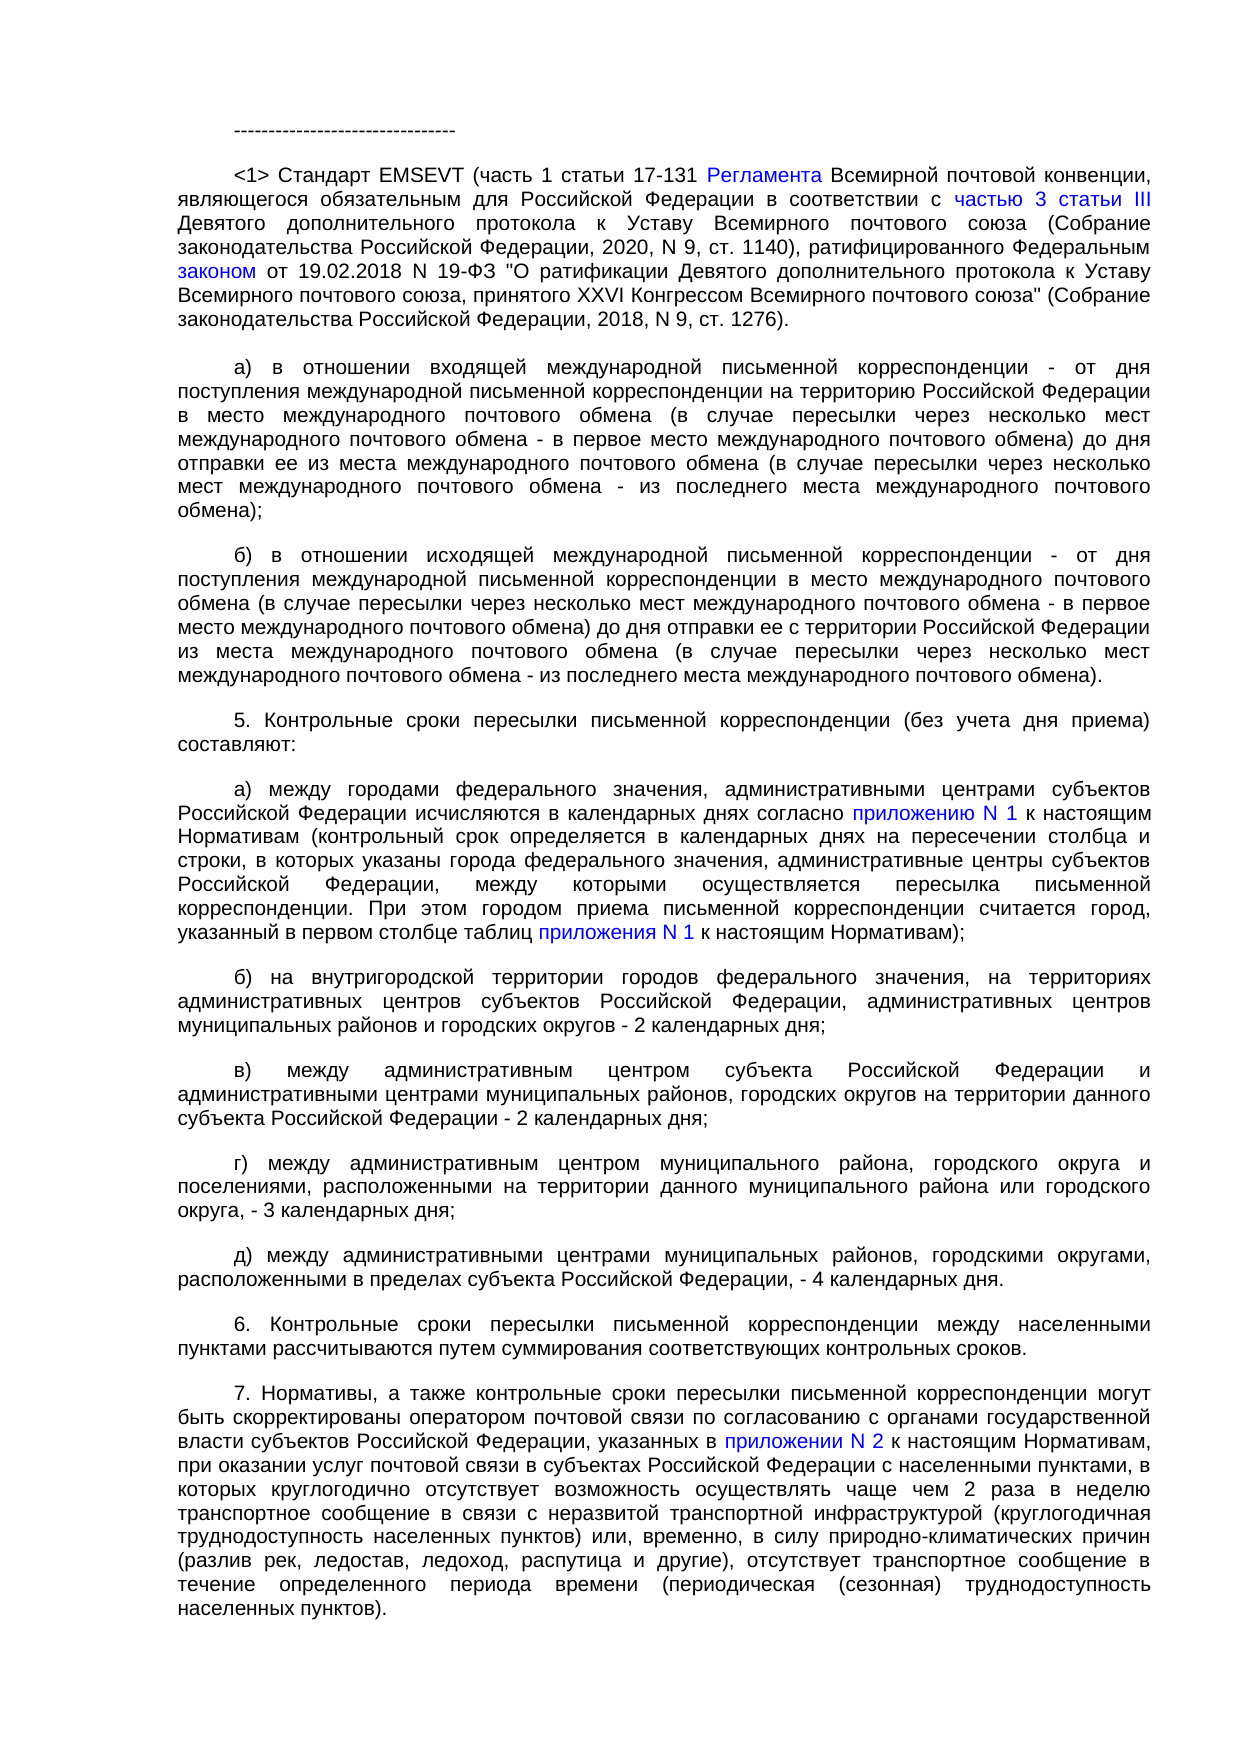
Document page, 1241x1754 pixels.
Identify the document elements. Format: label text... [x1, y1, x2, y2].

text 7. Нормативы, а также контрольные сроки пересылки письменной корреспонденции могут быть скорректированы оператором почтовой связи по согласованию с органами государственной власти субъектов Российской Федерации, указанных в приложении N 2 к настоящим Нормативам, при оказании услуг почтовой связи в субъектах Российской Федерации с населенными пунктами, в которых круглогодично отсутствует возможность осуществлять чаще чем 2 раза в неделю транспортное сообщение в связи с неразвитой транспортной инфраструктурой (круглогодичная труднодоступность населенных пунктов) или, временно, в силу природно-климатических причин (разлив рек, ледостав, ледоход, распутица и другие), отсутствует транспортное сообщение в течение определенного периода времени (периодическая (сезонная) труднодоступность населенных пунктов). [177, 1381, 1152, 1620]
text в) между административным центром субъекта Российской Федерации и административными центрами муниципальных районов, городских округов на территории данного субъекта Российской Федерации - 2 календарных дня; [177, 1058, 1152, 1129]
text д) между административными центрами муниципальных районов, городскими округами, расположенными в пределах субъекта Российской Федерации, - 4 календарных дня. [177, 1243, 1152, 1291]
text г) между административным центром муниципального района, городского округа и поселениями, расположенными на территории данного муниципального района или городского округа, - 3 календарных дня; [177, 1150, 1152, 1222]
text б) в отношении исходящей международной письменной корреспонденции - от дня поступления международной письменной корреспонденции в место международного почтового обмена (в случае пересылки через несколько мест международного почтового обмена - в первое место международного почтового обмена) до дня отправки ее с территории Российской Федерации из места международного почтового обмена (в случае пересылки через несколько мест международного почтового обмена - из последнего места международного почтового обмена). [177, 543, 1152, 687]
text -------------------------------- [177, 118, 1152, 142]
text 6. Контрольные сроки пересылки письменной корреспонденции между населенными пунктами рассчитываются путем суммирования соответствующих контрольных сроков. [177, 1312, 1152, 1360]
text б) на внутригородской территории городов федерального значения, на территориях административных центров субъектов Российской Федерации, административных центров муниципальных районов и городских округов - 2 календарных дня; [177, 965, 1152, 1037]
text 5. Контрольные сроки пересылки письменной корреспонденции (без учета дня приема) составляют: [177, 708, 1152, 756]
text а) между городами федерального значения, административными центрами субъектов Российской Федерации исчисляются в календарных днях согласно приложению N 1 к настоящим Нормативам (контрольный срок определяется в календарных днях на пересечении столбца и строки, в которых указаны города федерального значения, административные центры субъектов Российской Федерации, между которыми осуществляется пересылка письменной корреспонденции. При этом городом приема письменной корреспонденции считается город, указанный в первом столбце таблиц приложения N 1 к настоящим Нормативам); [177, 776, 1152, 944]
text <1> Стандарт EMSEVT (часть 1 статьи 17-131 Регламента Всемирной почтовой конвенции, являющегося обязательным для Российской Федерации в соответствии с частью 3 статьи III Девятого дополнительного протокола к Уставу Всемирного почтового союза (Собрание законодательства Российской Федерации, 2020, N 9, ст. 1140), ратифицированного Федеральным законом от 19.02.2018 N 19-ФЗ "О ратификации Девятого дополнительного протокола к Уставу Всемирного почтового союза, принятого XXVI Конгрессом Всемирного почтового союза" (Собрание законодательства Российской Федерации, 2018, N 9, ст. 1276). [177, 163, 1152, 331]
text а) в отношении входящей международной письменной корреспонденции - от дня поступления международной письменной корреспонденции на территорию Российской Федерации в место международного почтового обмена (в случае пересылки через несколько мест международного почтового обмена - в первое место международного почтового обмена) до дня отправки ее из места международного почтового обмена (в случае пересылки через несколько мест международного почтового обмена - из последнего места международного почтового обмена); [177, 354, 1152, 522]
